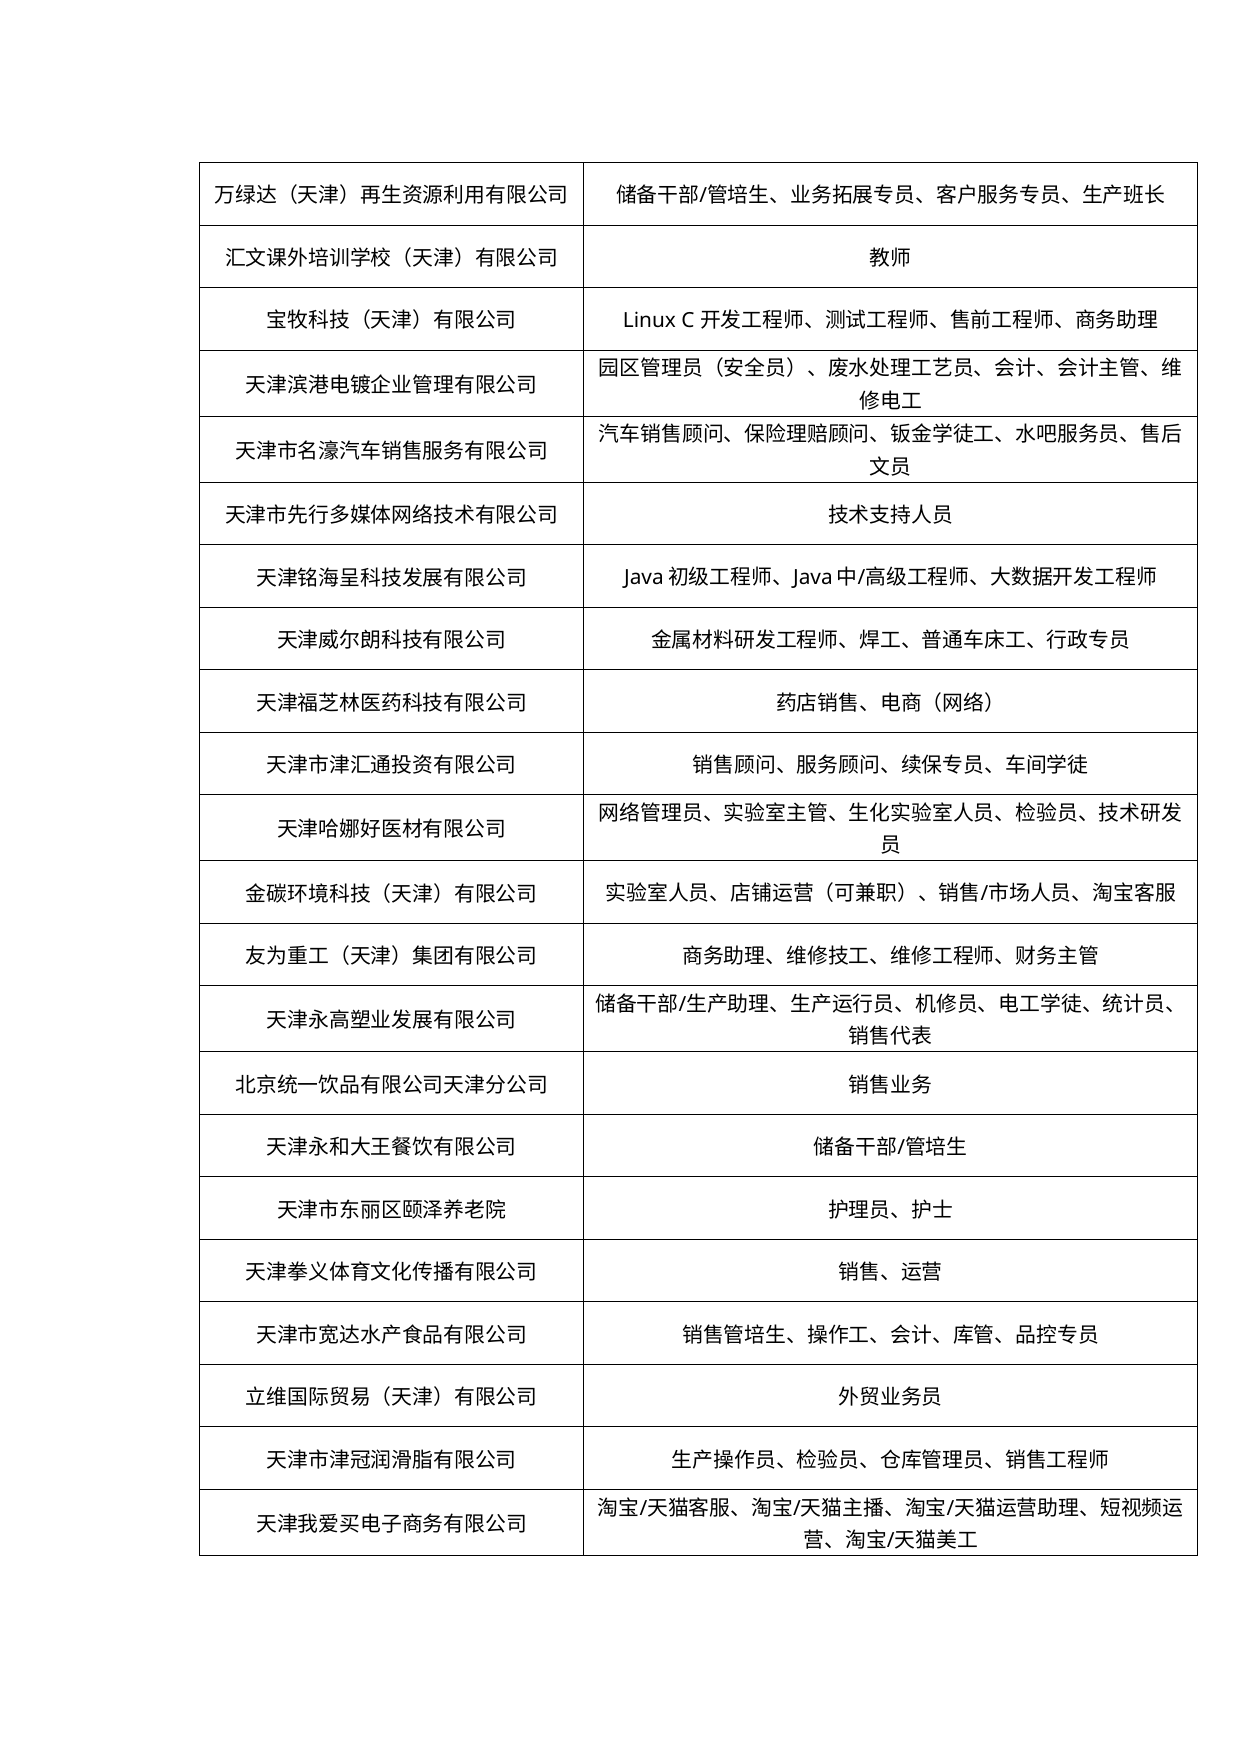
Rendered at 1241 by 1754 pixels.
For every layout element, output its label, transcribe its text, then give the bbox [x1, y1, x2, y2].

table_cell 天津福芝林医药科技有限公司 [200, 670, 583, 732]
table_cell 教师 [584, 226, 1197, 287]
table_cell 药店销售、电商（网络） [584, 670, 1197, 732]
table_cell 天津市津汇通投资有限公司 [200, 733, 583, 794]
table_cell 销售业务 [584, 1052, 1197, 1114]
table_cell Linux C 开发工程师、测试工程师、售前工程师、商务助理 [584, 288, 1197, 349]
table_cell 天津市名濠汽车销售服务有限公司 [200, 417, 583, 482]
table_cell 技术支持人员 [584, 483, 1197, 544]
table_cell Java初级工程师、Java中/高级工程师、大数据开发工程师 [584, 545, 1197, 607]
table_cell 天津市东丽区颐泽养老院 [200, 1177, 583, 1239]
table_cell 淘宝/天猫客服、淘宝/天猫主播、淘宝/天猫运营助理、短视频运营、淘宝/天猫美工 [584, 1490, 1197, 1555]
table_cell 天津我爱买电子商务有限公司 [200, 1490, 583, 1555]
table_cell 生产操作员、检验员、仓库管理员、销售工程师 [584, 1427, 1197, 1489]
table_cell 储备干部/管培生、业务拓展专员、客户服务专员、生产班长 [584, 163, 1197, 224]
table_cell 天津拳义体育文化传播有限公司 [200, 1240, 583, 1301]
table_cell 天津永和大王餐饮有限公司 [200, 1115, 583, 1176]
table_cell 北京统一饮品有限公司天津分公司 [200, 1052, 583, 1114]
table_cell 立维国际贸易（天津）有限公司 [200, 1365, 583, 1426]
table_cell 销售顾问、服务顾问、续保专员、车间学徒 [584, 733, 1197, 794]
table_cell 销售管培生、操作工、会计、库管、品控专员 [584, 1302, 1197, 1364]
table_cell 天津威尔朗科技有限公司 [200, 608, 583, 669]
table_cell 天津哈娜好医材有限公司 [200, 795, 583, 860]
table_cell 护理员、护士 [584, 1177, 1197, 1239]
table_cell 天津市先行多媒体网络技术有限公司 [200, 483, 583, 544]
table_cell 外贸业务员 [584, 1365, 1197, 1426]
table_cell 网络管理员、实验室主管、生化实验室人员、检验员、技术研发员 [584, 795, 1197, 860]
table_cell 天津市津冠润滑脂有限公司 [200, 1427, 583, 1489]
table_cell 汇文课外培训学校（天津）有限公司 [200, 226, 583, 287]
table_cell 储备干部/管培生 [584, 1115, 1197, 1176]
table_cell 商务助理、维修技工、维修工程师、财务主管 [584, 924, 1197, 985]
table_cell 天津市宽达水产食品有限公司 [200, 1302, 583, 1364]
table_cell 金属材料研发工程师、焊工、普通车床工、行政专员 [584, 608, 1197, 669]
table_cell 园区管理员（安全员）、废水处理工艺员、会计、会计主管、维修电工 [584, 351, 1197, 416]
table_cell 宝牧科技（天津）有限公司 [200, 288, 583, 349]
table_cell 储备干部/生产助理、生产运行员、机修员、电工学徒、统计员、销售代表 [584, 986, 1197, 1051]
table_cell 实验室人员、店铺运营（可兼职）、销售/市场人员、淘宝客服 [584, 861, 1197, 923]
table_cell 汽车销售顾问、保险理赔顾问、钣金学徒工、水吧服务员、售后文员 [584, 417, 1197, 482]
table_cell 天津铭海呈科技发展有限公司 [200, 545, 583, 607]
table_cell 友为重工（天津）集团有限公司 [200, 924, 583, 985]
table_cell 天津滨港电镀企业管理有限公司 [200, 351, 583, 416]
table_cell 天津永高塑业发展有限公司 [200, 986, 583, 1051]
table_cell 万绿达（天津）再生资源利用有限公司 [200, 163, 583, 224]
table_cell 金碳环境科技（天津）有限公司 [200, 861, 583, 923]
table_cell 销售、运营 [584, 1240, 1197, 1301]
